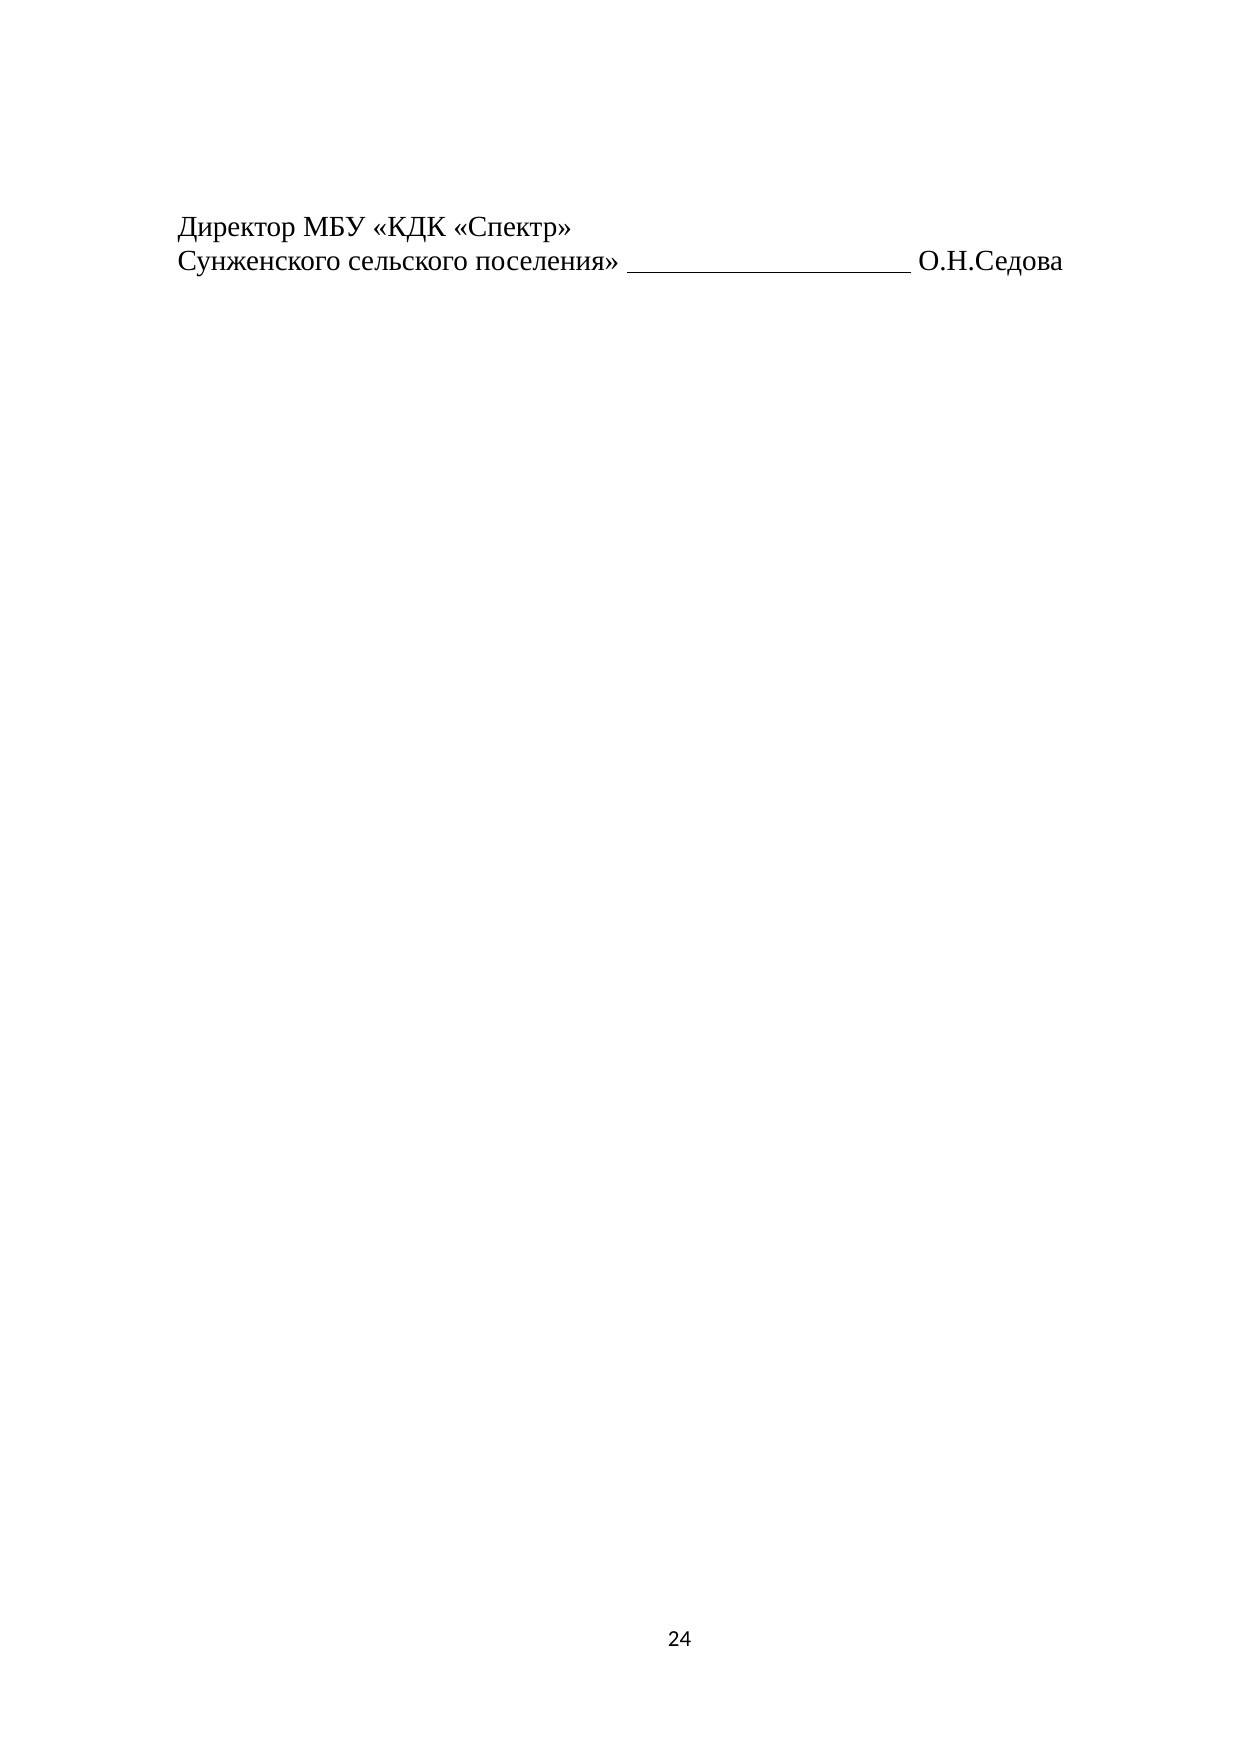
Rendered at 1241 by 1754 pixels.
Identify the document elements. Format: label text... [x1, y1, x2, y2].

text Сунженского сельского поселения» О.Н.Седова [177, 243, 1181, 276]
text Директор МБУ «КДК «Спектр» [177, 209, 1181, 243]
